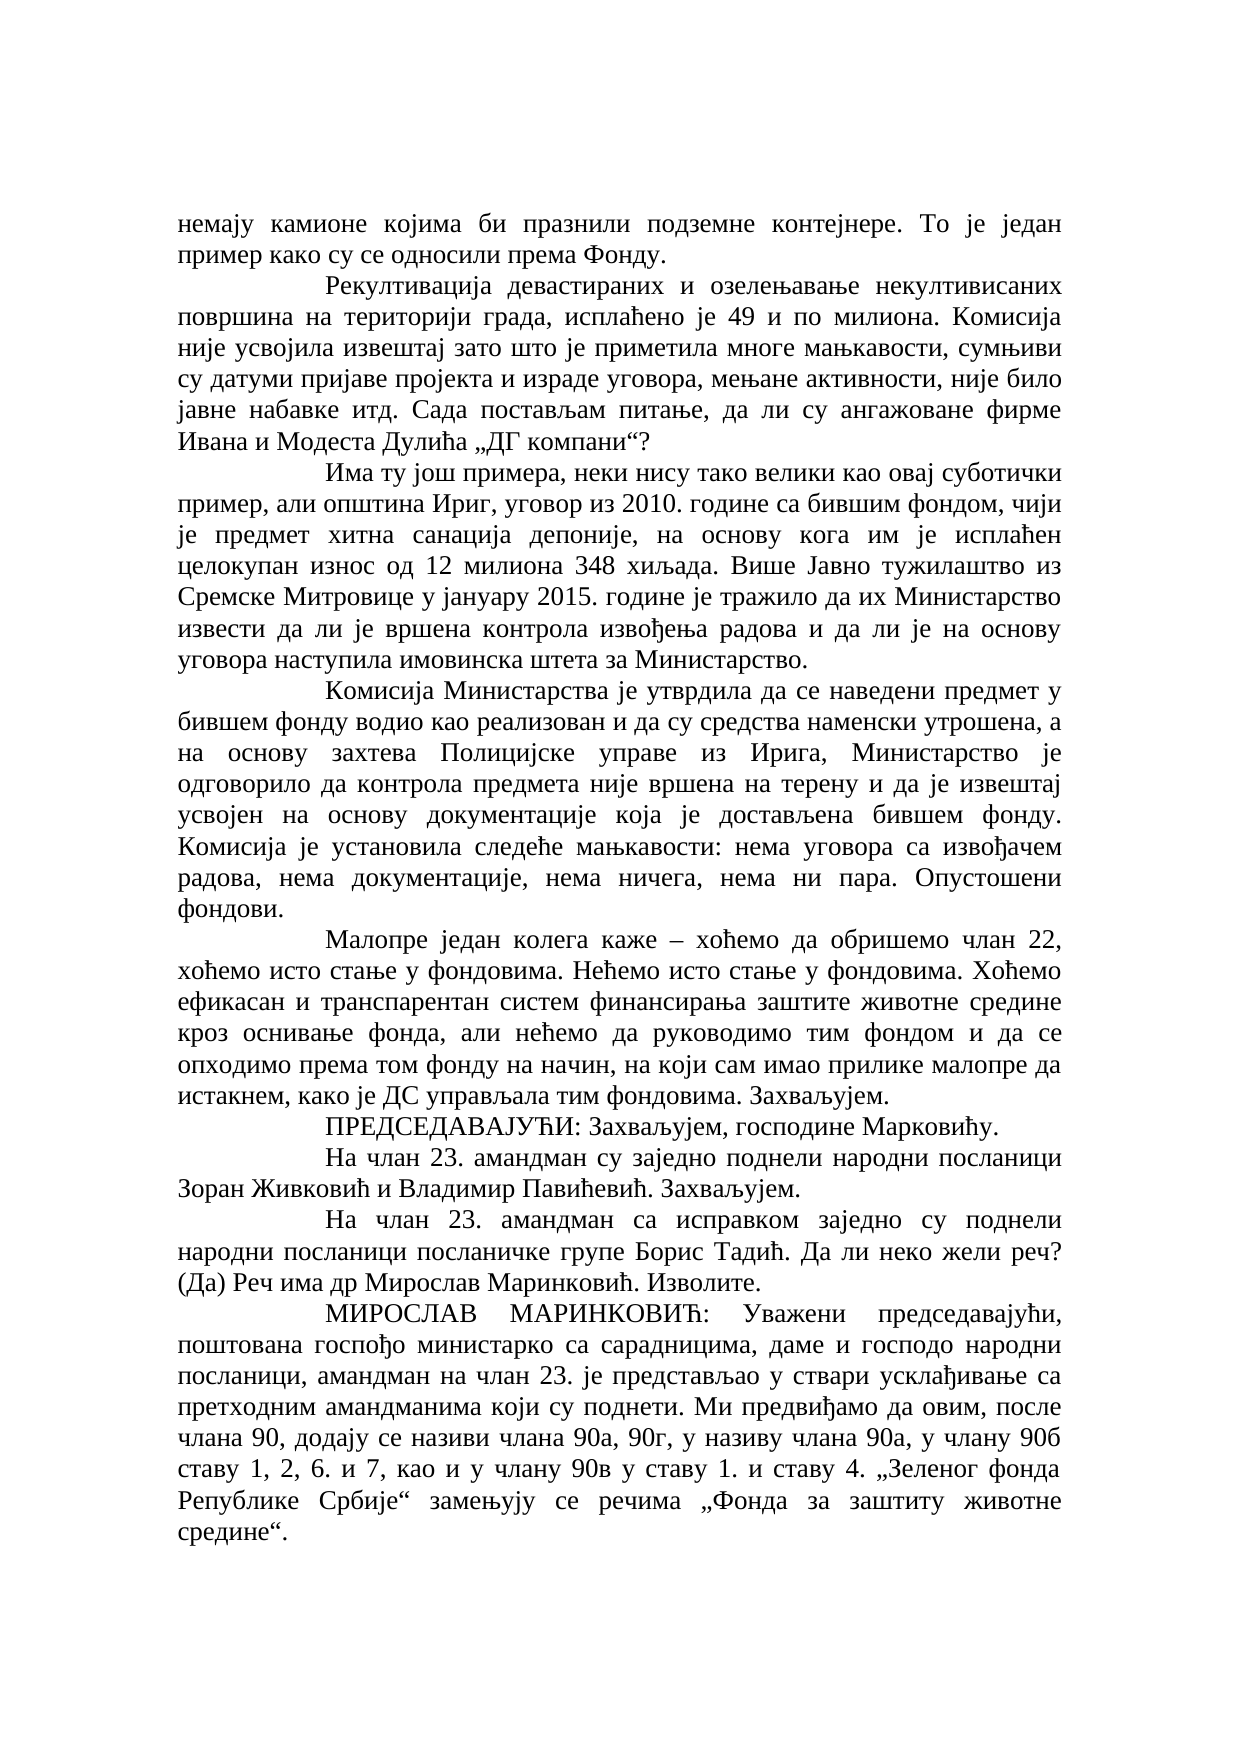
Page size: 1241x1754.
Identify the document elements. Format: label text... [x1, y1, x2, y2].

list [177, 207, 1063, 269]
text На члан 23. амандман са исправком заједно су поднели народни посланици посланичке групе Борис Тадић. Да ли неко жели реч? (Да) Реч има др Мирослав Маринковић. Изволите. [177, 1203, 1063, 1297]
text На члан 23. амандман су заједно поднели народни посланици Зоран Живковић и Владимир Павићевић. Захваљујем. [177, 1141, 1063, 1203]
text МИРОСЛАВ МАРИНКОВИЋ: Уважени председавајући, поштована госпођо министарко са сарадницима, даме и господо народни посланици, амандман на члан 23. је представљао у ствари усклађивање са претходним амандманима који су поднети. Ми предвиђамо да овим, после члана 90, додају се називи члана 90а, 90г, у називу члана 90а, у члану 90б ставу 1, 2, 6. и 7, као и у члану 90в у ставу 1. и ставу 4. „Зеленог фонда Републике Србије“ замењују се речима „Фонда за заштиту животне средине“. [177, 1297, 1063, 1546]
list Рекултивација девастираних и озелењавање некултивисаних површина на територији града, исплаћено је 49 и по милиона. Комисија није усвојила извештај зато што је приметила многе мањкавости, сумњиви су датуми пријаве пројекта и израде уговора, мењане активности, није било јавне набавке итд. Сада постављам питање, да ли су ангажоване фирме Ивана и Модеста Дулића „ДГ компани“? [177, 269, 1063, 456]
text Малопре један колега каже – хоћемо да обришемо члан 22, хоћемо исто стање у фондовима. Нећемо исто стање у фондовима. Хоћемо ефикасан и транспарентан систем финансирања заштите животне средине кроз оснивање фонда, али нећемо да руководимо тим фондом и да се опходимо према том фонду на начин, на који сам имао прилике малопре да истакнем, како је ДС управљала тим фондовима. Захваљујем. [177, 923, 1063, 1110]
text ПРЕДСЕДАВАЈУЋИ: Захваљујем, господине Марковићу. [177, 1110, 1063, 1141]
text Комисија Министарства је утврдила да се наведени предмет у бившем фонду водио као реализован и да су средства наменски утрошена, а на основу захтева Полицијске управе из Ирига, Министарство је одговорило да контрола предмета није вршена на терену и да је извештај усвојен на основу документације која је достављена бившем фонду. Комисија је установила следеће мањкавости: нема уговора са извођачем радова, нема документације, нема ничега, нема ни пара. Опустошени фондови. [177, 674, 1063, 923]
list Има ту још примера, неки нису тако велики као овај суботички пример, али општина Ириг, уговор из 2010. године са бившим фондом, чији је предмет хитна санација депоније, на основу кога им је исплаћен целокупан износ од 12 милиона 348 хиљада. Више Јавно тужилаштво из Сремске Митровице у јануару 2015. године је тражило да их Министарство извести да ли је вршена контрола извођења радова и да ли је на основу уговора наступила имовинска штета за Министарство. [177, 456, 1063, 674]
